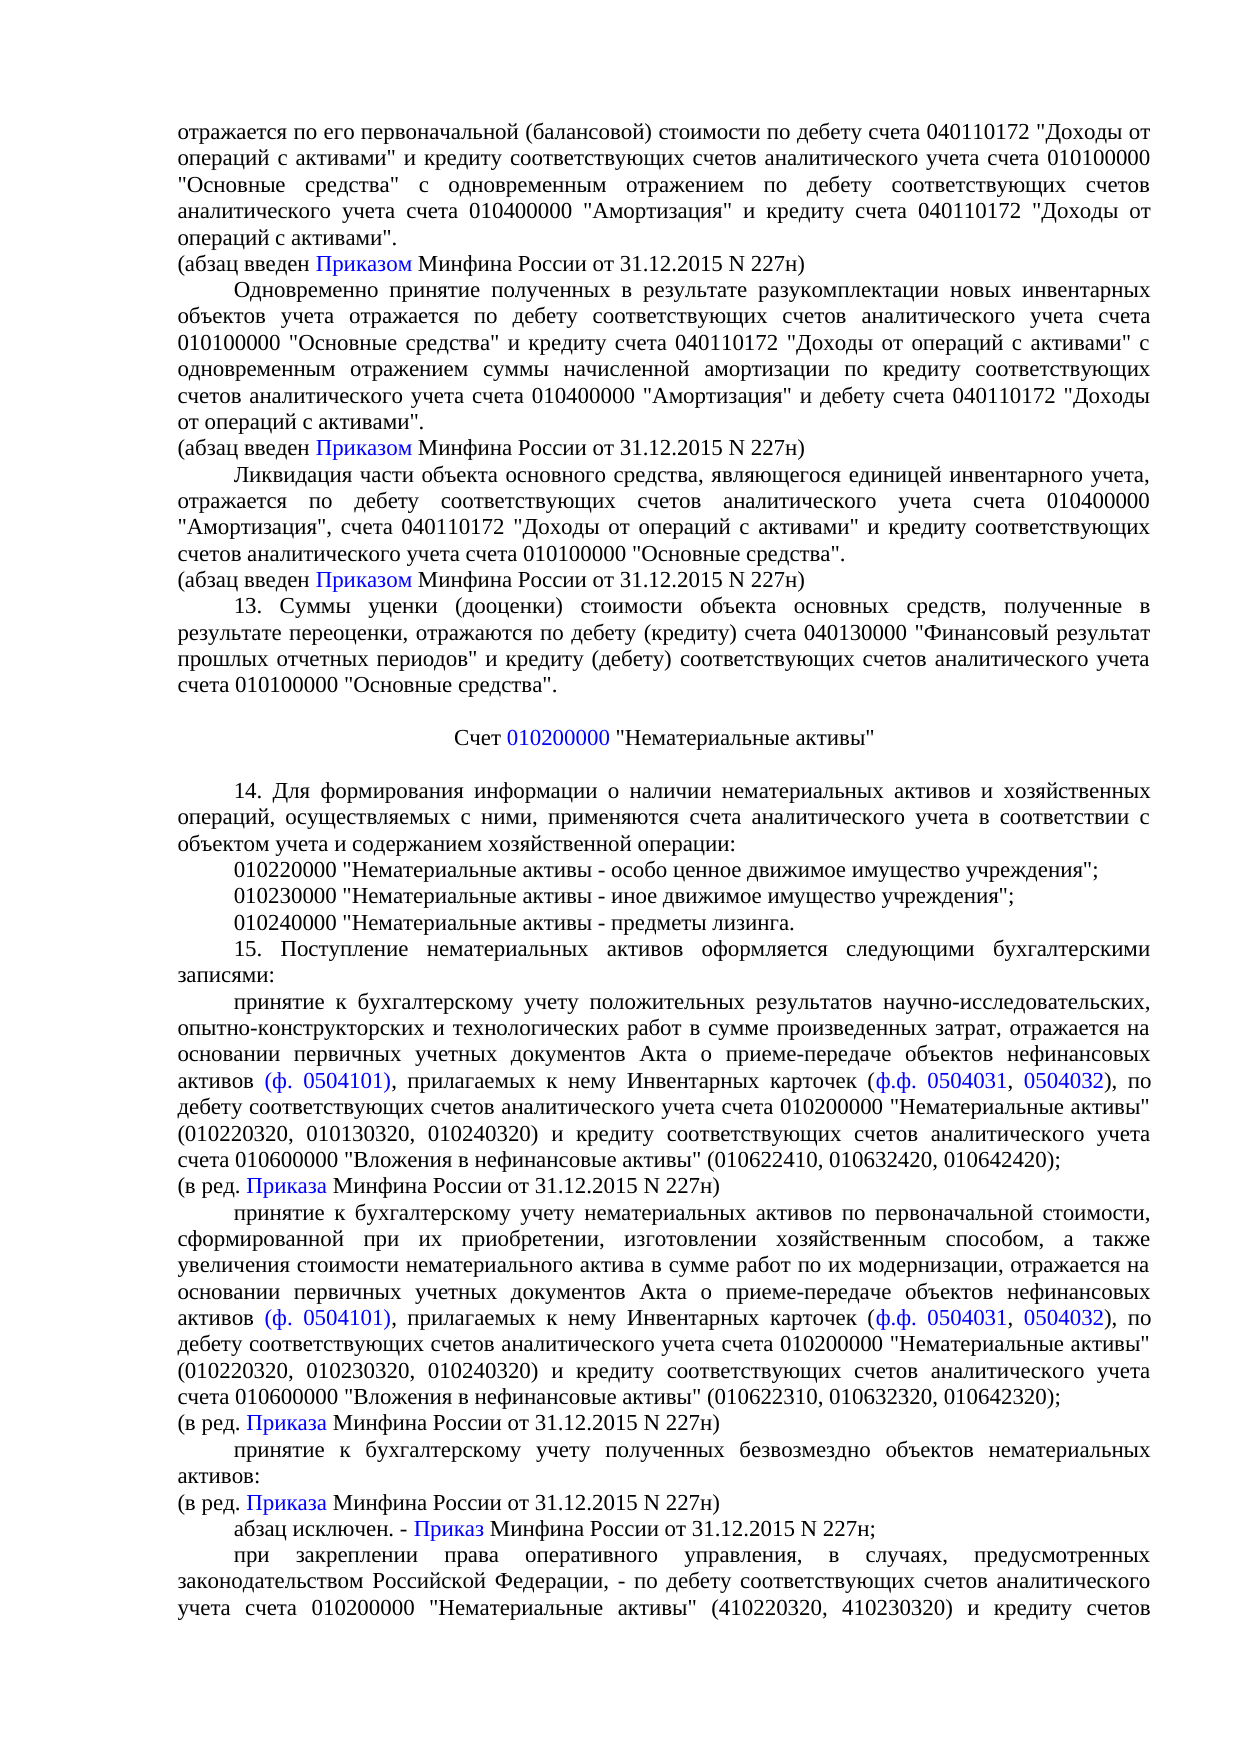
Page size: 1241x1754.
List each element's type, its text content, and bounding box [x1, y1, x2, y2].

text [177, 1541, 1152, 1620]
text принятие к бухгалтерскому учету нематериальных активов по первоначальной стоимости, сформированной при их приобретении, изготовлении хозяйственным способом, а также увеличения стоимости нематериального актива в сумме работ по их модернизации, отражается на основании первичных учетных документов Акта о приеме-передаче объектов нефинансовых активов (ф. 0504101), прилагаемых к нему Инвентарных карточек (ф.ф. 0504031, 0504032), по дебету соответствующих счетов аналитического учета счета 010200000 "Нематериальные активы" (010220320, 010230320, 010240320) и кредиту соответствующих счетов аналитического учета счета 010600000 "Вложения в нефинансовые активы" (010622310, 010632320, 010642320); [177, 1199, 1152, 1409]
text (в ред. Приказа Минфина России от 31.12.2015 N 227н) [177, 1172, 1152, 1199]
text Ликвидация части объекта основного средства, являющегося единицей инвентарного учета, отражается по дебету соответствующих счетов аналитического учета счета 010400000 "Амортизация", счета 040110172 "Доходы от операций с активами" и кредиту соответствующих счетов аналитического учета счета 010100000 "Основные средства". [177, 461, 1152, 566]
text принятие к бухгалтерскому учету полученных безвозмездно объектов нематериальных активов: [177, 1436, 1152, 1488]
text (в ред. Приказа Минфина России от 31.12.2015 N 227н) [177, 1488, 1152, 1515]
text 010220000 "Нематериальные активы - особо ценное движимое имущество учреждения"; [177, 856, 1152, 882]
text Одновременно принятие полученных в результате разукомплектации новых инвентарных объектов учета отражается по дебету соответствующих счетов аналитического учета счета 010100000 "Основные средства" и кредиту счета 040110172 "Доходы от операций с активами" с одновременным отражением суммы начисленной амортизации по кредиту соответствующих счетов аналитического учета счета 010400000 "Амортизация" и дебету счета 040110172 "Доходы от операций с активами". [177, 276, 1152, 434]
text абзац исключен. - Приказ Минфина России от 31.12.2015 N 227н; [177, 1515, 1152, 1541]
text 010240000 "Нематериальные активы - предметы лизинга. [177, 909, 1152, 935]
text (в ред. Приказа Минфина России от 31.12.2015 N 227н) [177, 1409, 1152, 1436]
text принятие к бухгалтерскому учету положительных результатов научно-исследовательских, опытно-конструкторских и технологических работ в сумме произведенных затрат, отражается на основании первичных учетных документов Акта о приеме-передаче объектов нефинансовых активов (ф. 0504101), прилагаемых к нему Инвентарных карточек (ф.ф. 0504031, 0504032), по дебету соответствующих счетов аналитического учета счета 010200000 "Нематериальные активы" (010220320, 010130320, 010240320) и кредиту соответствующих счетов аналитического учета счета 010600000 "Вложения в нефинансовые активы" (010622410, 010632420, 010642420); [177, 988, 1152, 1172]
text (абзац введен Приказом Минфина России от 31.12.2015 N 227н) [177, 250, 1152, 276]
text Счет 010200000 "Нематериальные активы" [177, 724, 1152, 751]
text 15. Поступление нематериальных активов оформляется следующими бухгалтерскими записями: [177, 935, 1152, 988]
text 14. Для формирования информации о наличии нематериальных активов и хозяйственных операций, осуществляемых с ними, применяются счета аналитического учета в соответствии с объектом учета и содержанием хозяйственной операции: [177, 777, 1152, 856]
text 13. Суммы уценки (дооценки) стоимости объекта основных средств, полученные в результате переоценки, отражаются по дебету (кредиту) счета 040130000 "Финансовый результат прошлых отчетных периодов" и кредиту (дебету) соответствующих счетов аналитического учета счета 010100000 "Основные средства". [177, 592, 1152, 698]
text (абзац введен Приказом Минфина России от 31.12.2015 N 227н) [177, 434, 1152, 461]
text 010230000 "Нематериальные активы - иное движимое имущество учреждения"; [177, 882, 1152, 909]
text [177, 118, 1152, 250]
text (абзац введен Приказом Минфина России от 31.12.2015 N 227н) [177, 566, 1152, 592]
